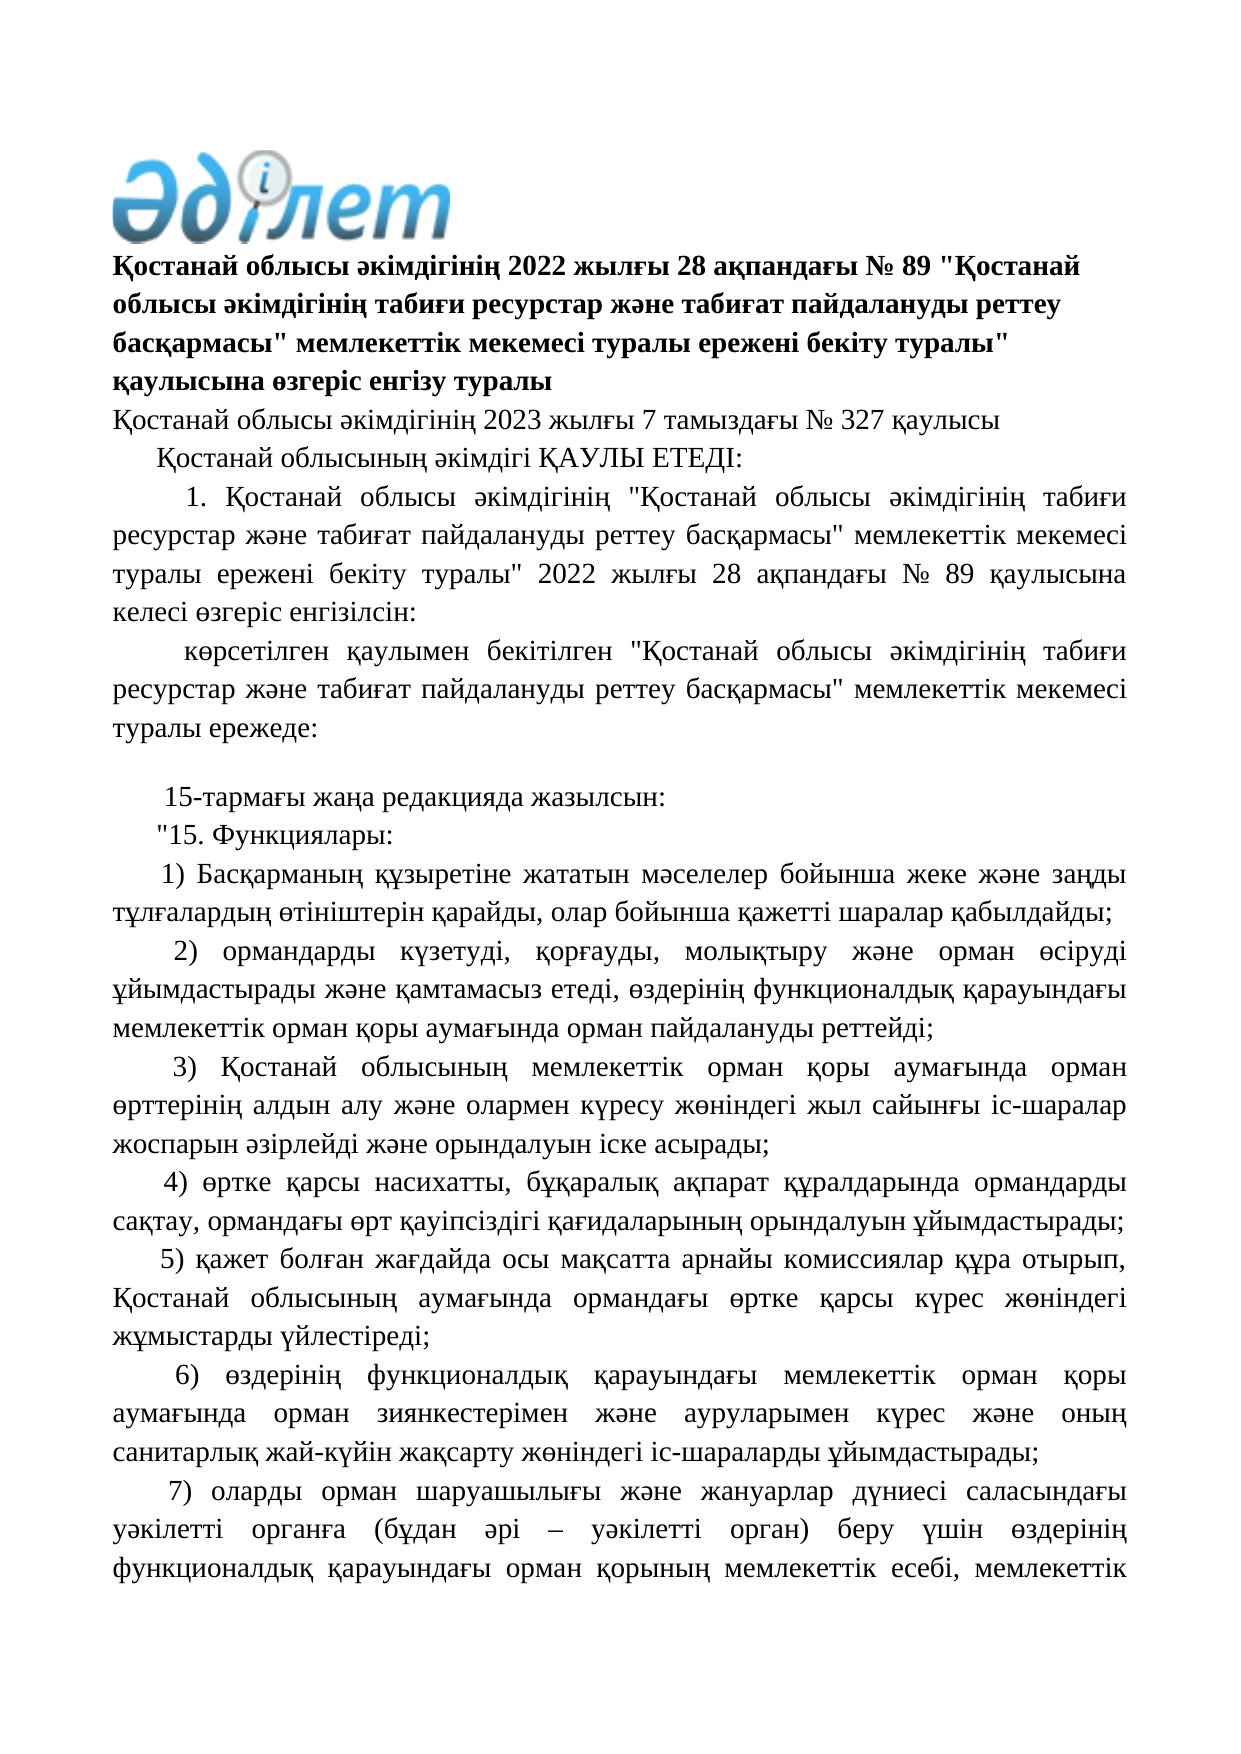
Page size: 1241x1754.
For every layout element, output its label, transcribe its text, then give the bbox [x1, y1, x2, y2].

text 4) өртке қарсы насихатты, бұқаралық ақпарат құралдарында ормандарды сақтау, ормандағы өрт қауіпсіздігі қағидаларының орындалуын ұйымдастырады; [112, 1164, 1128, 1236]
text көрсетілген қаулымен бекітілген "Қостанай облысы әкімдігінің табиғи ресурстар және табиғат пайдалануды реттеу басқармасы" мемлекеттік мекемесі туралы ережеде: [112, 633, 1128, 744]
text 2) ормандарды күзетуді, қорғауды, молықтыру және орман өсіруді ұйымдастырады және қамтамасыз етеді, өздерінің функционалдық қарауындағы мемлекеттік орман қоры аумағында орман пайдалануды реттейді; [112, 933, 1128, 1044]
text 3) Қостанай облысының мемлекеттік орман қоры аумағында орман өрттерінің алдын алу және олармен күресу жөніндегі жыл сайынғы іс-шаралар жоспарын әзірлейді және орындалуын іске асырады; [112, 1049, 1128, 1159]
text Қостанай облысы әкімдігінің 2022 жылғы 28 ақпандағы № 89 "Қостанай облысы әкімдігінің табиғи ресурстар және табиғат пайдалануды реттеу басқармасы" мемлекеттік мекемесі туралы ережені бекіту туралы" қаулысына өзгеріс енгізу туралы [112, 248, 1128, 397]
text 6) өздерінің функционалдық қарауындағы мемлекеттік орман қоры аумағында орман зиянкестерімен және ауруларымен күрес және оның санитарлық жай-күйін жақсарту жөніндегі іс-шараларды ұйымдастырады; [112, 1357, 1128, 1468]
text Қостанай облысының әкімдігі ҚАУЛЫ ЕТЕДІ: [112, 440, 1128, 474]
text 15-тармағы жаңа редакцияда жазылсын: [112, 779, 1128, 812]
text 1. Қостанай облысы әкімдігінің "Қостанай облысы әкімдігінің табиғи ресурстар және табиғат пайдалануды реттеу басқармасы" мемлекеттік мекемесі туралы ережені бекіту туралы" 2022 жылғы 28 ақпандағы № 89 қаулысына келесі өзгеріс енгізілсін: [112, 479, 1128, 628]
text 1) Басқарманың құзыретіне жататын мәселелер бойынша жеке және заңды тұлғалардың өтініштерін қарайды, олар бойынша қажетті шаралар қабылдайды; [112, 856, 1128, 928]
text Қостанай облысы әкімдігінің 2023 жылғы 7 тамыздағы № 327 қаулысы [112, 402, 1128, 435]
text "15. Функциялары: [112, 817, 1128, 851]
text 5) қажет болған жағдайда осы мақсатта арнайы комиссиялар құра отырып, Қостанай облысының аумағында ормандағы өртке қарсы күрес жөнiндегi жұмыстарды үйлестiредi; [112, 1241, 1128, 1352]
picture [112, 150, 451, 244]
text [112, 1473, 1128, 1583]
